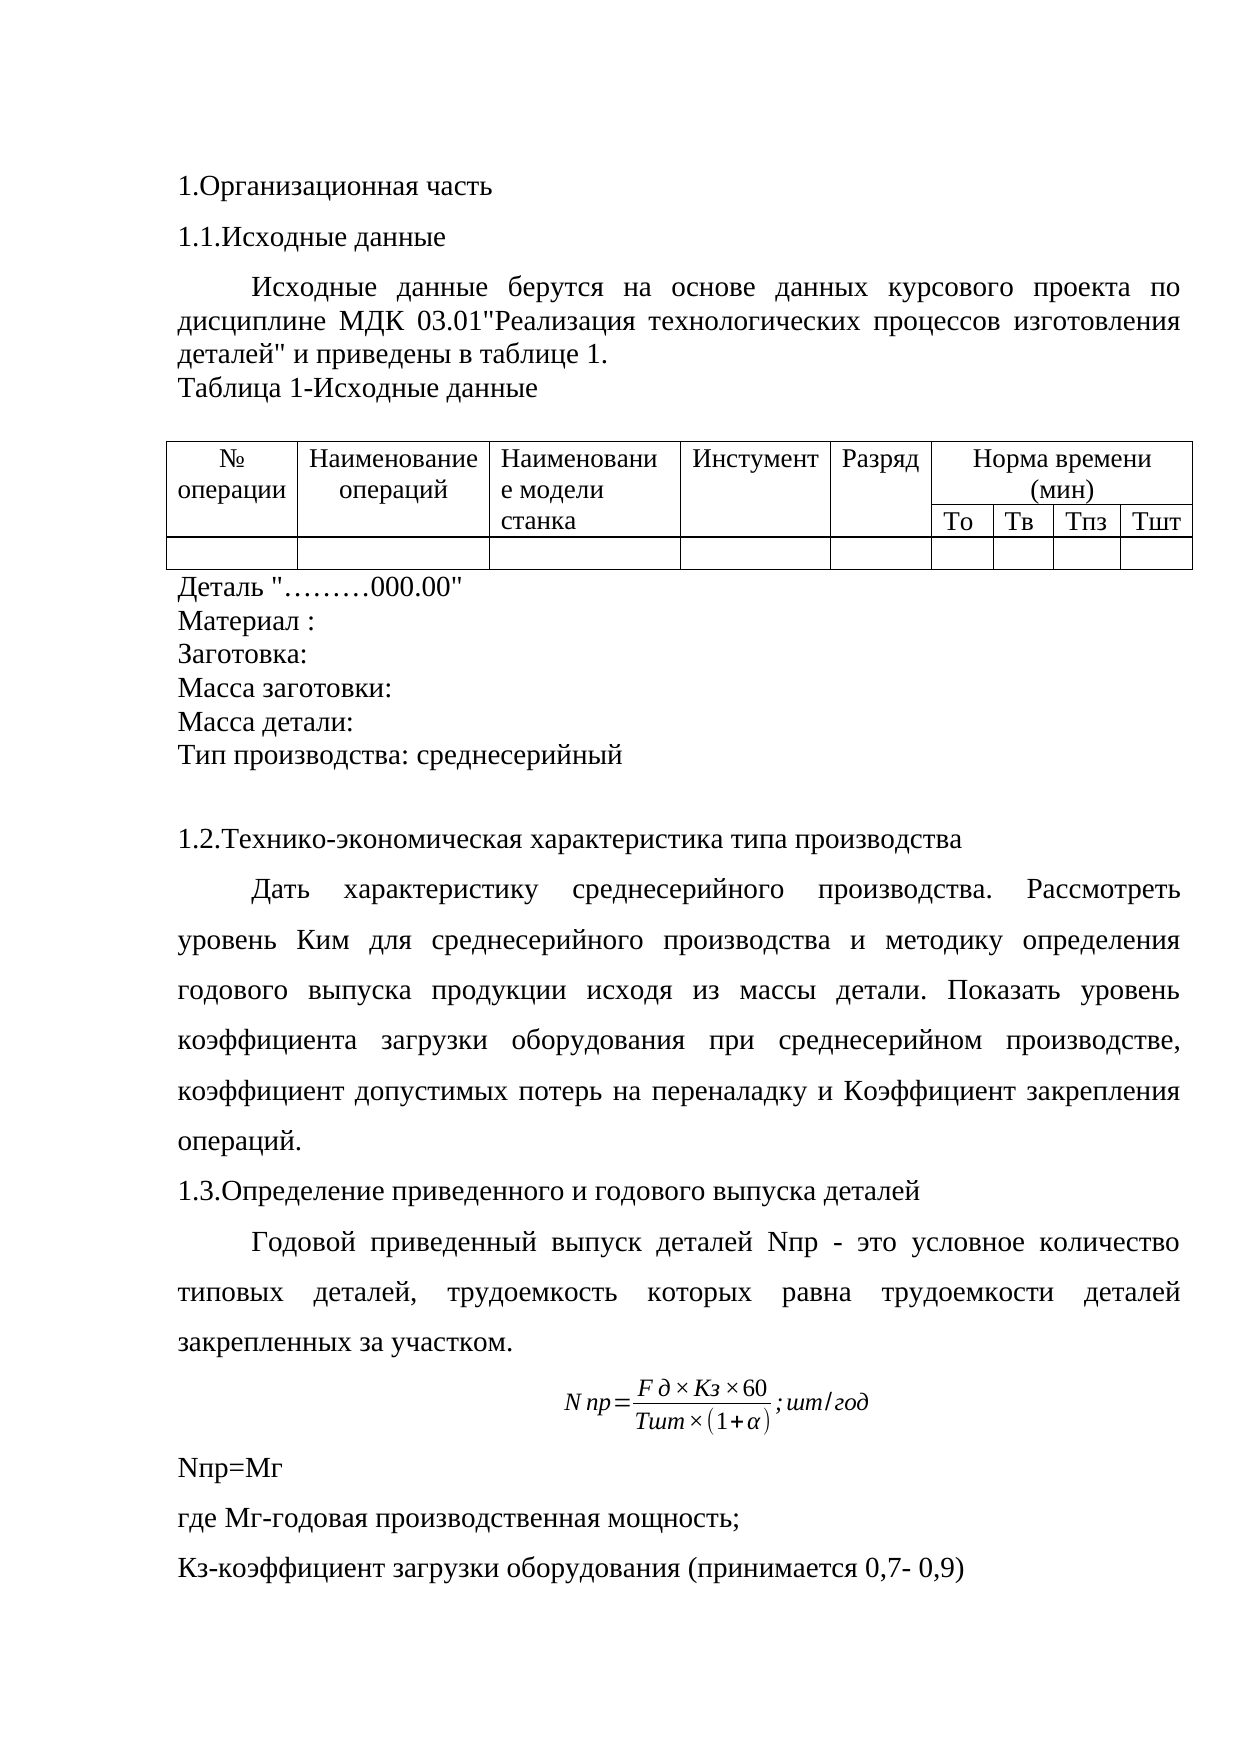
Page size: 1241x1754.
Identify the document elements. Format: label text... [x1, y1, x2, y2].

table_header № операции [167, 442, 297, 536]
table_cell Тв [994, 505, 1053, 536]
table_cell То [932, 505, 993, 536]
text 1.1.Исходные данные [177, 219, 1181, 252]
text где Мг-годовая производственная мощность; [177, 1500, 1181, 1534]
text Масса детали: [177, 704, 1181, 737]
table_cell [831, 538, 931, 568]
table_cell [994, 538, 1053, 568]
table_header Норма времени (мин) [932, 442, 1192, 504]
table_cell [681, 538, 830, 568]
text Тип производства: среднесерийный [177, 737, 1181, 771]
text Заготовка: [177, 637, 1181, 670]
text Масса заготовки: [177, 670, 1181, 704]
table_header Наименование модели станка [490, 442, 680, 536]
table_header Разряд [831, 442, 931, 536]
table_cell [932, 538, 993, 568]
table_cell [298, 538, 489, 568]
text 1.3.Определение приведенного и годового выпуска деталей [177, 1173, 1181, 1207]
text Таблица 1-Исходные данные [177, 370, 1181, 403]
table_header Инстумент [681, 442, 830, 536]
text Кз-коэффициент загрузки оборудования (принимается 0,7- 0,9) [177, 1550, 1181, 1584]
table_cell [1121, 538, 1192, 568]
text 1.Организационная часть [177, 168, 1181, 202]
text Материал : [177, 603, 1181, 637]
table_cell [490, 538, 680, 568]
text Nпр=Мг [177, 1450, 1181, 1483]
text 1.2.Технико-экономическая характеристика типа производства [177, 821, 1181, 855]
table_cell Тпз [1054, 505, 1120, 536]
text Исходные данные берутся на основе данных курсового проекта по дисциплине МДК 03.01"Реализация технологических процессов изготовления деталей" и приведены в таблице 1. [177, 269, 1181, 370]
table_header Наименование операций [298, 442, 489, 536]
table_cell Тшт [1121, 505, 1192, 536]
table_cell [167, 538, 297, 568]
text Деталь "………000.00" [177, 570, 1181, 603]
table_cell [1054, 538, 1120, 568]
text Годовой приведенный выпуск деталей Nпр - это условное количество типовых деталей, трудоемкость которых равна трудоемкости деталей закрепленных за участком. [177, 1224, 1181, 1358]
text Дать характеристику среднесерийного производства. Рассмотреть уровень Ким для среднесерийного производства и методику определения годового выпуска продукции исходя из массы детали. Показать уровень коэффициента загрузки оборудования при среднесерийном производстве, коэффициент допустимых потерь на переналадку и Коэффициент закрепления операций. [177, 871, 1181, 1157]
